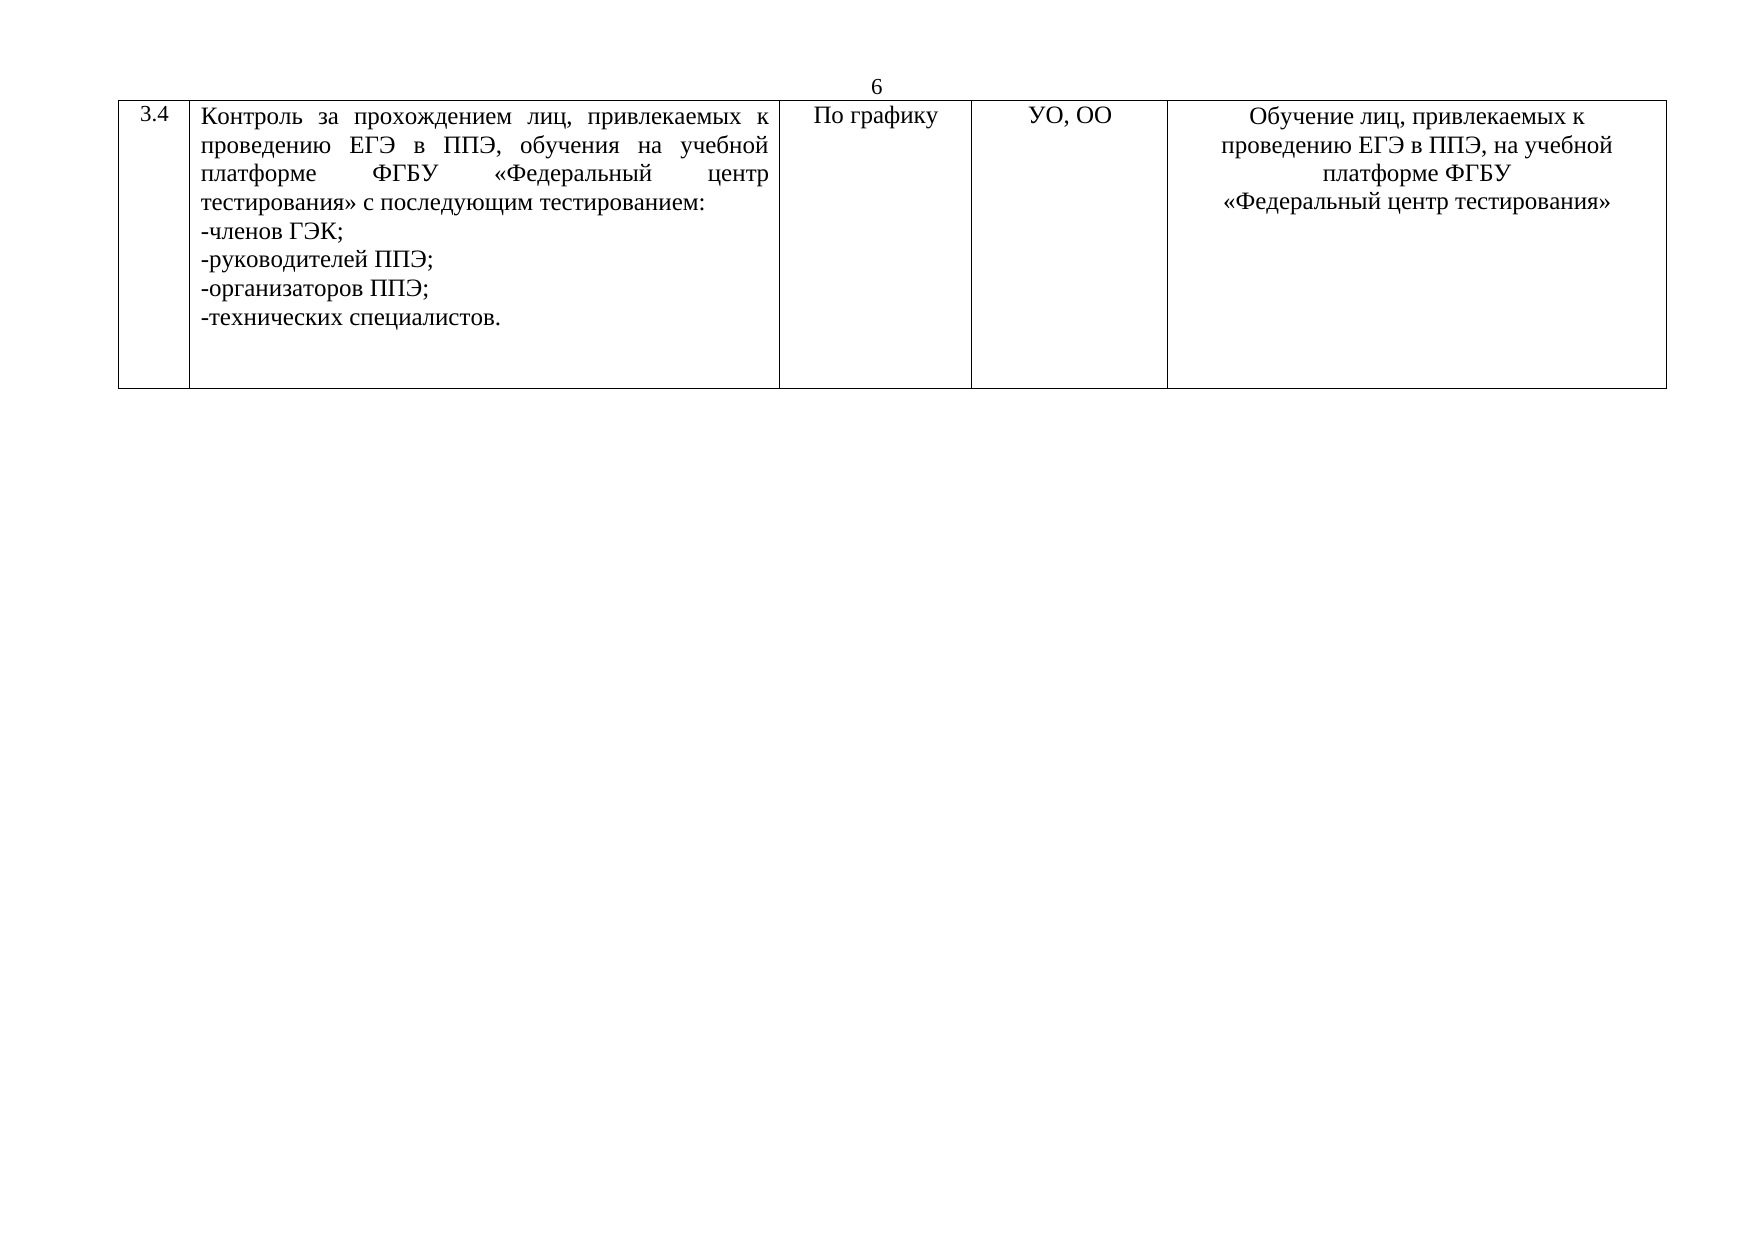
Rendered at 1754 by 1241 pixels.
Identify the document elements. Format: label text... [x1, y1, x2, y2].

table_cell 3.4 [119, 101, 189, 388]
table_cell По графику [780, 101, 971, 388]
table_cell Контроль за прохождением лиц, привлекаемых к проведению ЕГЭ в ППЭ, обучения на учебной платформе ФГБУ «Федеральный центр тестирования» с последующим тестированием: -членов ГЭК; -руководителей ППЭ; -организаторов ППЭ; -технических специалистов. [190, 101, 779, 388]
table_cell Обучение лиц, привлекаемых к проведению ЕГЭ в ППЭ, на учебной платформе ФГБУ «Федеральный центр тестирования» [1168, 101, 1666, 388]
table_cell УО, ОО [972, 101, 1167, 388]
